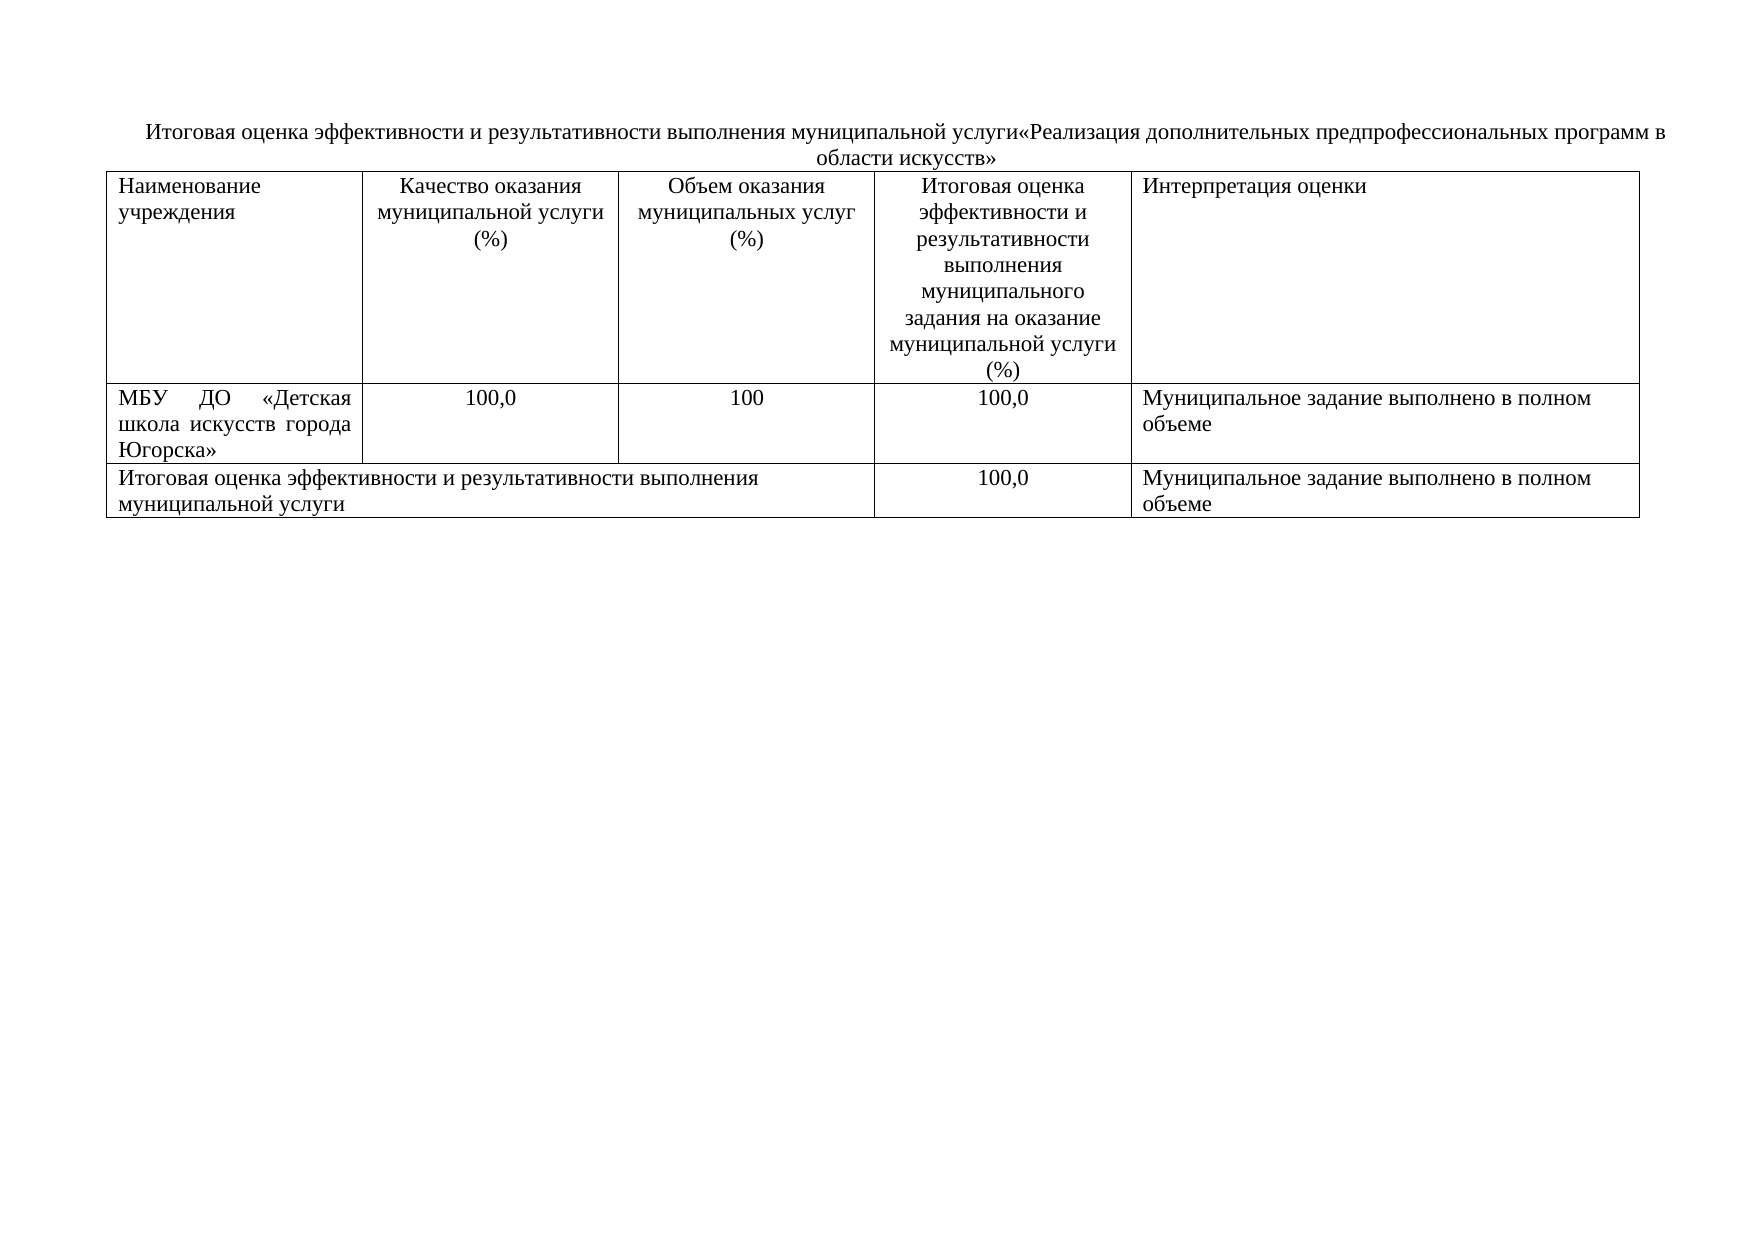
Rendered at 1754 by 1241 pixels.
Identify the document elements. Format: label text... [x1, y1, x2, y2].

table_cell 100,0 [363, 384, 618, 463]
table_cell 100,0 [875, 464, 1131, 517]
table_header Итоговая оценка эффективности и результативности выполнения муниципального задания на оказание муниципальной услуги (%) [875, 172, 1131, 383]
table_cell 100 [619, 384, 874, 463]
table_cell Муниципальное задание выполнено в полном объеме [1132, 384, 1639, 463]
table_header Объем оказания муниципальных услуг (%) [619, 172, 874, 383]
table_header Интерпретация оценки [1132, 172, 1639, 383]
table_header Качество оказания муниципальной услуги (%) [363, 172, 618, 383]
table_cell Муниципальное задание выполнено в полном объеме [1132, 464, 1639, 517]
table_cell МБУ ДО «Детская школа искусств города Югорска» [107, 384, 362, 463]
table_header Наименование учреждения [107, 172, 362, 383]
text Итоговая оценка эффективности и результативности выполнения муниципальной услуги«Реализация дополнительных предпрофессиональных программ в области искусств» [118, 118, 1695, 171]
table_cell 100,0 [875, 384, 1131, 463]
table_cell Итоговая оценка эффективности и результативности выполнения муниципальной услуги [107, 464, 874, 517]
